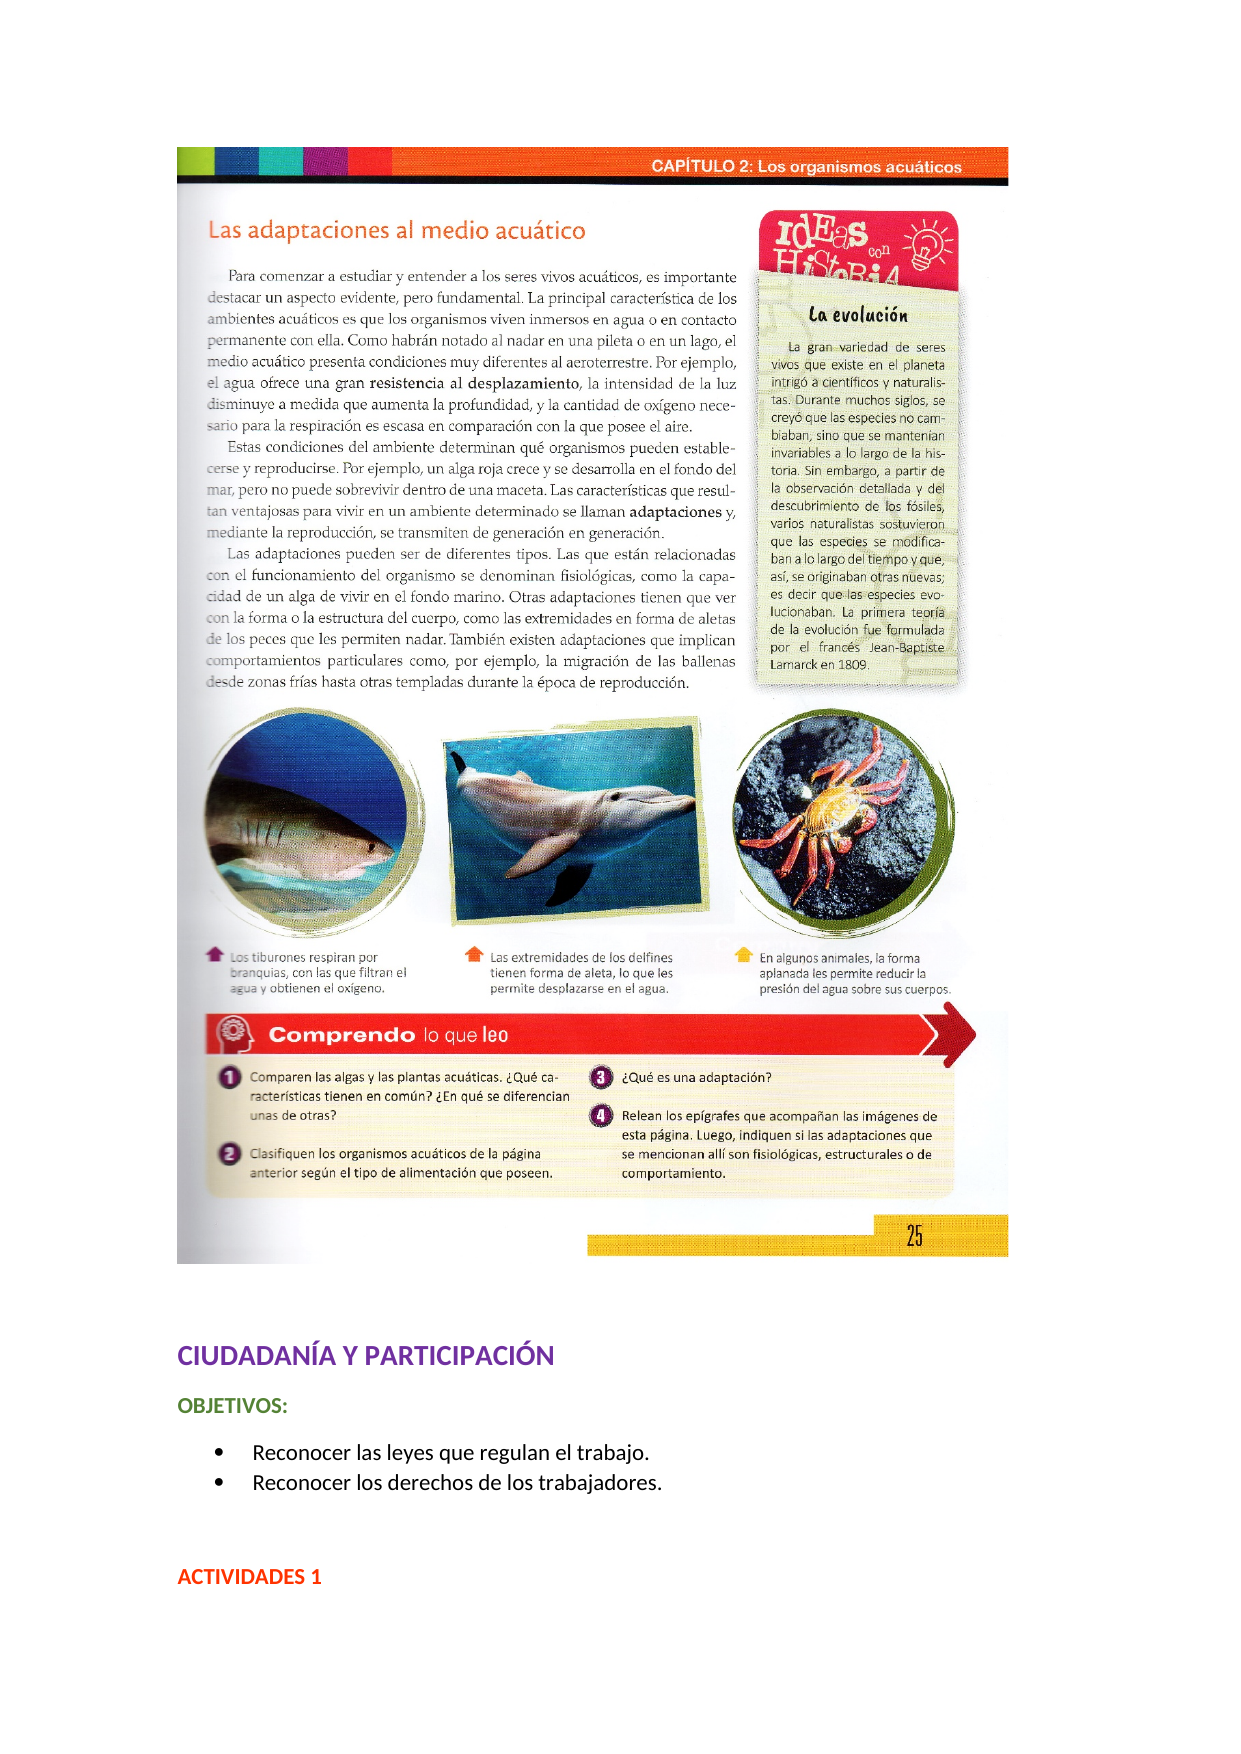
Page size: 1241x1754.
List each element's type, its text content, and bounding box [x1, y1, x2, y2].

text OBJETIVOS: [177, 1392, 1063, 1419]
list Reconocer las leyes que regulan el trabajo. [215, 1438, 1063, 1466]
list Reconocer los derechos de los trabajadores. [215, 1468, 1063, 1496]
picture [177, 147, 1009, 1264]
text ACTIVIDADES 1 [177, 1562, 1063, 1590]
text CIUDADANÍA Y PARTICIPACIÓN [177, 1337, 1063, 1372]
